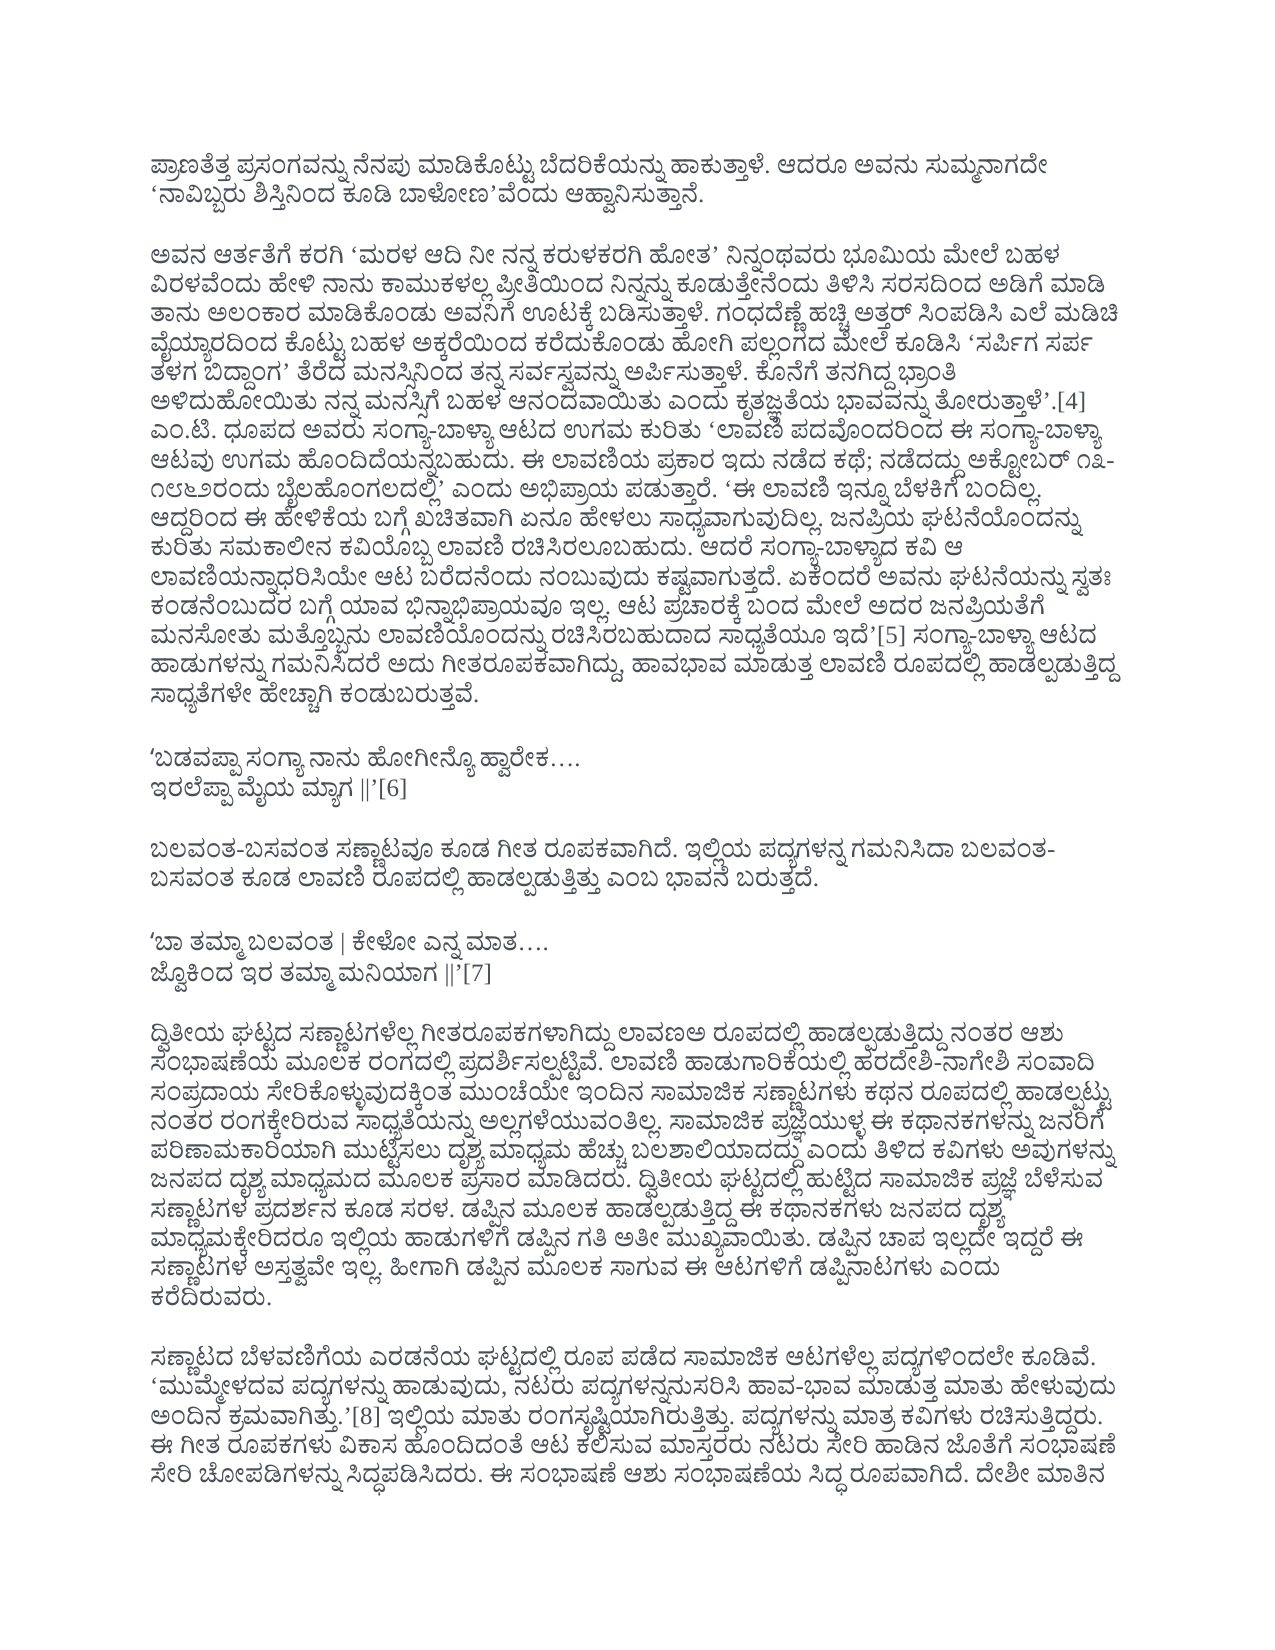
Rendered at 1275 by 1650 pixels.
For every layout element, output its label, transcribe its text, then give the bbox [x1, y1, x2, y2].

text ‘ಬಡವಪ್ಪಾ ಸಂಗ್ಯಾ ನಾನು ಹೋಗೀನ್ಯೊ ಹ್ವಾರೇಕ…. ಇರಲೆಪ್ಪಾ ಮೈಯ ಮ್ಯಾಗ ||’[6] [150, 739, 1125, 803]
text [150, 150, 1125, 208]
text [150, 1342, 1125, 1488]
text ಅವನ ಆರ್ತತೆಗೆ ಕರಗಿ ‘ಮರಳ ಆದಿ ನೀ ನನ್ನ ಕರುಳಕರಗಿ ಹೋತ’ ನಿನ್ನಂಥವರು ಭೂಮಿಯ ಮೇಲೆ ಬಹಳ ವಿರಳವೆಂದು ಹೇಳಿ ನಾನು ಕಾಮುಕಳಲ್ಲ ಪ್ರೀತಿಯಿಂದ ನಿನ್ನನ್ನು ಕೂಡುತ್ತೇನೆಂದು ತಿಳಿಸಿ ಸರಸದಿಂದ ಅಡಿಗೆ ಮಾಡಿ ತಾನು ಅಲಂಕಾರ ಮಾಡಿಕೊಂಡು ಅವನಿಗೆ ಊಟಕ್ಕೆ ಬಡಿಸುತ್ತಾಳೆ. ಗಂಧದೆಣ್ಣೆ ಹಚ್ಚಿ ಅತ್ತರ್ ಸಿಂಪಡಿಸಿ ಎಲೆ ಮಡಿಚಿ ವೈಯ್ಯಾರದಿಂದ ಕೊಟ್ಟು ಬಹಳ ಅಕ್ಕರೆಯಿಂದ ಕರೆದುಕೊಂಡು ಹೋಗಿ ಪಲ್ಲಂಗದ ಮೇಲೆ ಕೂಡಿಸಿ ‘ಸರ್ಪಿಗ ಸರ್ಪ ತಳಗ ಬಿದ್ದಾಂಗ’ ತೆರೆದ ಮನಸ್ಸಿನಿಂದ ತನ್ನ ಸರ್ವಸ್ವವನ್ನು ಅರ್ಪಿಸುತ್ತಾಳೆ. ಕೊನೆಗೆ ತನಗಿದ್ದ ಭ್ರಾಂತಿ ಅಳಿದುಹೋಯಿತು ನನ್ನ ಮನಸ್ಸಿಗೆ ಬಹಳ ಆನಂದವಾಯಿತು ಎಂದು ಕೃತಜ್ಞತೆಯ ಭಾವವನ್ನು ತೋರುತ್ತಾಳೆ’.[4] ಎಂ.ಟಿ. ಧೂಪದ ಅವರು ಸಂಗ್ಯಾ-ಬಾಳ್ಯಾ ಆಟದ ಉಗಮ ಕುರಿತು ‘ಲಾವಣಿ ಪದವೊಂದರಿಂದ ಈ ಸಂಗ್ಯಾ-ಬಾಳ್ಯಾ ಆಟವು ಉಗಮ ಹೊಂದಿದೆಯನ್ನಬಹುದು. ಈ ಲಾವಣಿಯ ಪ್ರಕಾರ ಇದು ನಡೆದ ಕಥೆ; ನಡೆದದ್ದು ಅಕ್ಟೋಬರ್ ೧೩-೧೮೬೨ರಂದು ಬೈಲಹೊಂಗಲದಲ್ಲಿ’ ಎಂದು ಅಭಿಪ್ರಾಯ ಪಡುತ್ತಾರೆ. ‘ಈ ಲಾವಣಿ ಇನ್ನೂ ಬೆಳಕಿಗೆ ಬಂದಿಲ್ಲ. ಆದ್ದರಿಂದ ಈ ಹೇಳಿಕೆಯ ಬಗ್ಗೆ ಖಚಿತವಾಗಿ ಏನೂ ಹೇಳಲು ಸಾಧ್ಯವಾಗುವುದಿಲ್ಲ. ಜನಪ್ರಿಯ ಘಟನೆಯೊಂದನ್ನು ಕುರಿತು ಸಮಕಾಲೀನ ಕವಿಯೊಬ್ಬ ಲಾವಣಿ ರಚಿಸಿರಲೂಬಹುದು. ಆದರೆ ಸಂಗ್ಯಾ-ಬಾಳ್ಯಾದ ಕವಿ ಆ ಲಾವಣಿಯನ್ನಾಧರಿಸಿಯೇ ಆಟ ಬರೆದನೆಂದು ನಂಬುವುದು ಕಷ್ಟವಾಗುತ್ತದೆ. ಏಕೆಂದರೆ ಅವನು ಘಟನೆಯನ್ನು ಸ್ವತಃ ಕಂಡನೆಂಬುದರ ಬಗ್ಗೆ ಯಾವ ಭಿನ್ನಾಭಿಪ್ರಾಯವೂ ಇಲ್ಲ. ಆಟ ಪ್ರಚಾರಕ್ಕೆ ಬಂದ ಮೇಲೆ ಅದರ ಜನಪ್ರಿಯತೆಗೆ ಮನಸೋತು ಮತ್ತೊಬ್ಬನು ಲಾವಣಿಯೊಂದನ್ನು ರಚಿಸಿರಬಹುದಾದ ಸಾಧ್ಯತೆಯೂ ಇದೆ’[5] ಸಂಗ್ಯಾ-ಬಾಳ್ಯಾ ಆಟದ ಹಾಡುಗಳನ್ನು ಗಮನಿಸಿದರೆ ಅದು ಗೀತರೂಪಕವಾಗಿದ್ದು, ಹಾವಭಾವ ಮಾಡುತ್ತ ಲಾವಣಿ ರೂಪದಲ್ಲಿ ಹಾಡಲ್ಪಡುತ್ತಿದ್ದ ಸಾಧ್ಯತೆಗಳೇ ಹೇಚ್ಚಾಗಿ ಕಂಡುಬರುತ್ತವೆ. [150, 240, 1125, 708]
text ‘ಬಾ ತಮ್ಮಾ ಬಲವಂತ | ಕೇಳೋ ಎನ್ನ ಮಾತ…. ಜ್ವೊಕಿಂದ ಇರ ತಮ್ಮಾ ಮನಿಯಾಗ ||’[7] [150, 924, 1125, 987]
text ಬಲವಂತ-ಬಸವಂತ ಸಣ್ಣಾಟವೂ ಕೂಡ ಗೀತ ರೂಪಕವಾಗಿದೆ. ಇಲ್ಲಿಯ ಪದ್ಯಗಳನ್ನ ಗಮನಿಸಿದಾ ಬಲವಂತ-ಬಸವಂತ ಕೂಡ ಲಾವಣಿ ರೂಪದಲ್ಲಿ ಹಾಡಲ್ಪಡುತ್ತಿತ್ತು ಎಂಬ ಭಾವನೆ ಬರುತ್ತದೆ. [150, 834, 1125, 892]
text ದ್ವಿತೀಯ ಘಟ್ಟದ ಸಣ್ಣಾಟಗಳೆಲ್ಲ ಗೀತರೂಪಕಗಳಾಗಿದ್ದು ಲಾವಣಅ ರೂಪದಲ್ಲಿ ಹಾಡಲ್ಪಡುತ್ತಿದ್ದು ನಂತರ ಆಶು ಸಂಭಾಷಣೆಯ ಮೂಲಕ ರಂಗದಲ್ಲಿ ಪ್ರದರ್ಶಿಸಲ್ಪಟ್ಟಿವೆ. ಲಾವಣಿ ಹಾಡುಗಾರಿಕೆಯಲ್ಲಿ ಹರದೇಶಿ-ನಾಗೇಶಿ ಸಂವಾದಿ ಸಂಪ್ರದಾಯ ಸೇರಿಕೊಳ್ಳುವುದಕ್ಕಿಂತ ಮುಂಚೆಯೇ ಇಂದಿನ ಸಾಮಾಜಿಕ ಸಣ್ಣಾಟಗಳು ಕಥನ ರೂಪದಲ್ಲಿ ಹಾಡಲ್ಪಟ್ಟು ನಂತರ ರಂಗಕ್ಕೇರಿರುವ ಸಾಧ್ಯತೆಯನ್ನು ಅಲ್ಲಗಳೆಯುವಂತಿಲ್ಲ. ಸಾಮಾಜಿಕ ಪ್ರಜ್ಞೆಯುಳ್ಳ ಈ ಕಥಾನಕಗಳನ್ನು ಜನರಿಗೆ ಪರಿಣಾಮಕಾರಿಯಾಗಿ ಮುಟ್ಟಿಸಲು ದೃಶ್ಯ ಮಾಧ್ಯಮ ಹೆಚ್ಚು ಬಲಶಾಲಿಯಾದದ್ದು ಎಂದು ತಿಳಿದ ಕವಿಗಳು ಅವುಗಳನ್ನು ಜನಪದ ದೃಶ್ಯ ಮಾಧ್ಯಮದ ಮೂಲಕ ಪ್ರಸಾರ ಮಾಡಿದರು. ದ್ವಿತೀಯ ಘಟ್ಟದಲ್ಲಿ ಹುಟ್ಟಿದ ಸಾಮಾಜಿಕ ಪ್ರಜ್ಞೆ ಬೆಳೆಸುವ ಸಣ್ಣಾಟಗಳ ಪ್ರದರ್ಶನ ಕೂಡ ಸರಳ. ಡಪ್ಪಿನ ಮೂಲಕ ಹಾಡಲ್ಪಡುತ್ತಿದ್ದ ಈ ಕಥಾನಕಗಳು ಜನಪದ ದೃಶ್ಯ ಮಾಧ್ಯಮಕ್ಕೇರಿದರೂ ಇಲ್ಲಿಯ ಹಾಡುಗಳಿಗೆ ಡಪ್ಪಿನ ಗತಿ ಅತೀ ಮುಖ್ಯವಾಯಿತು. ಡಪ್ಪಿನ ಚಾಪ ಇಲ್ಲದೇ ಇದ್ದರೆ ಈ ಸಣ್ಣಾಟಗಳ ಅಸ್ತತ್ವವೇ ಇಲ್ಲ. ಹೀಗಾಗಿ ಡಪ್ಪಿನ ಮೂಲಕ ಸಾಗುವ ಈ ಆಟಗಳಿಗೆ ಡಪ್ಪಿನಾಟಗಳು ಎಂದು ಕರೆದಿರುವರು. [150, 1018, 1125, 1311]
